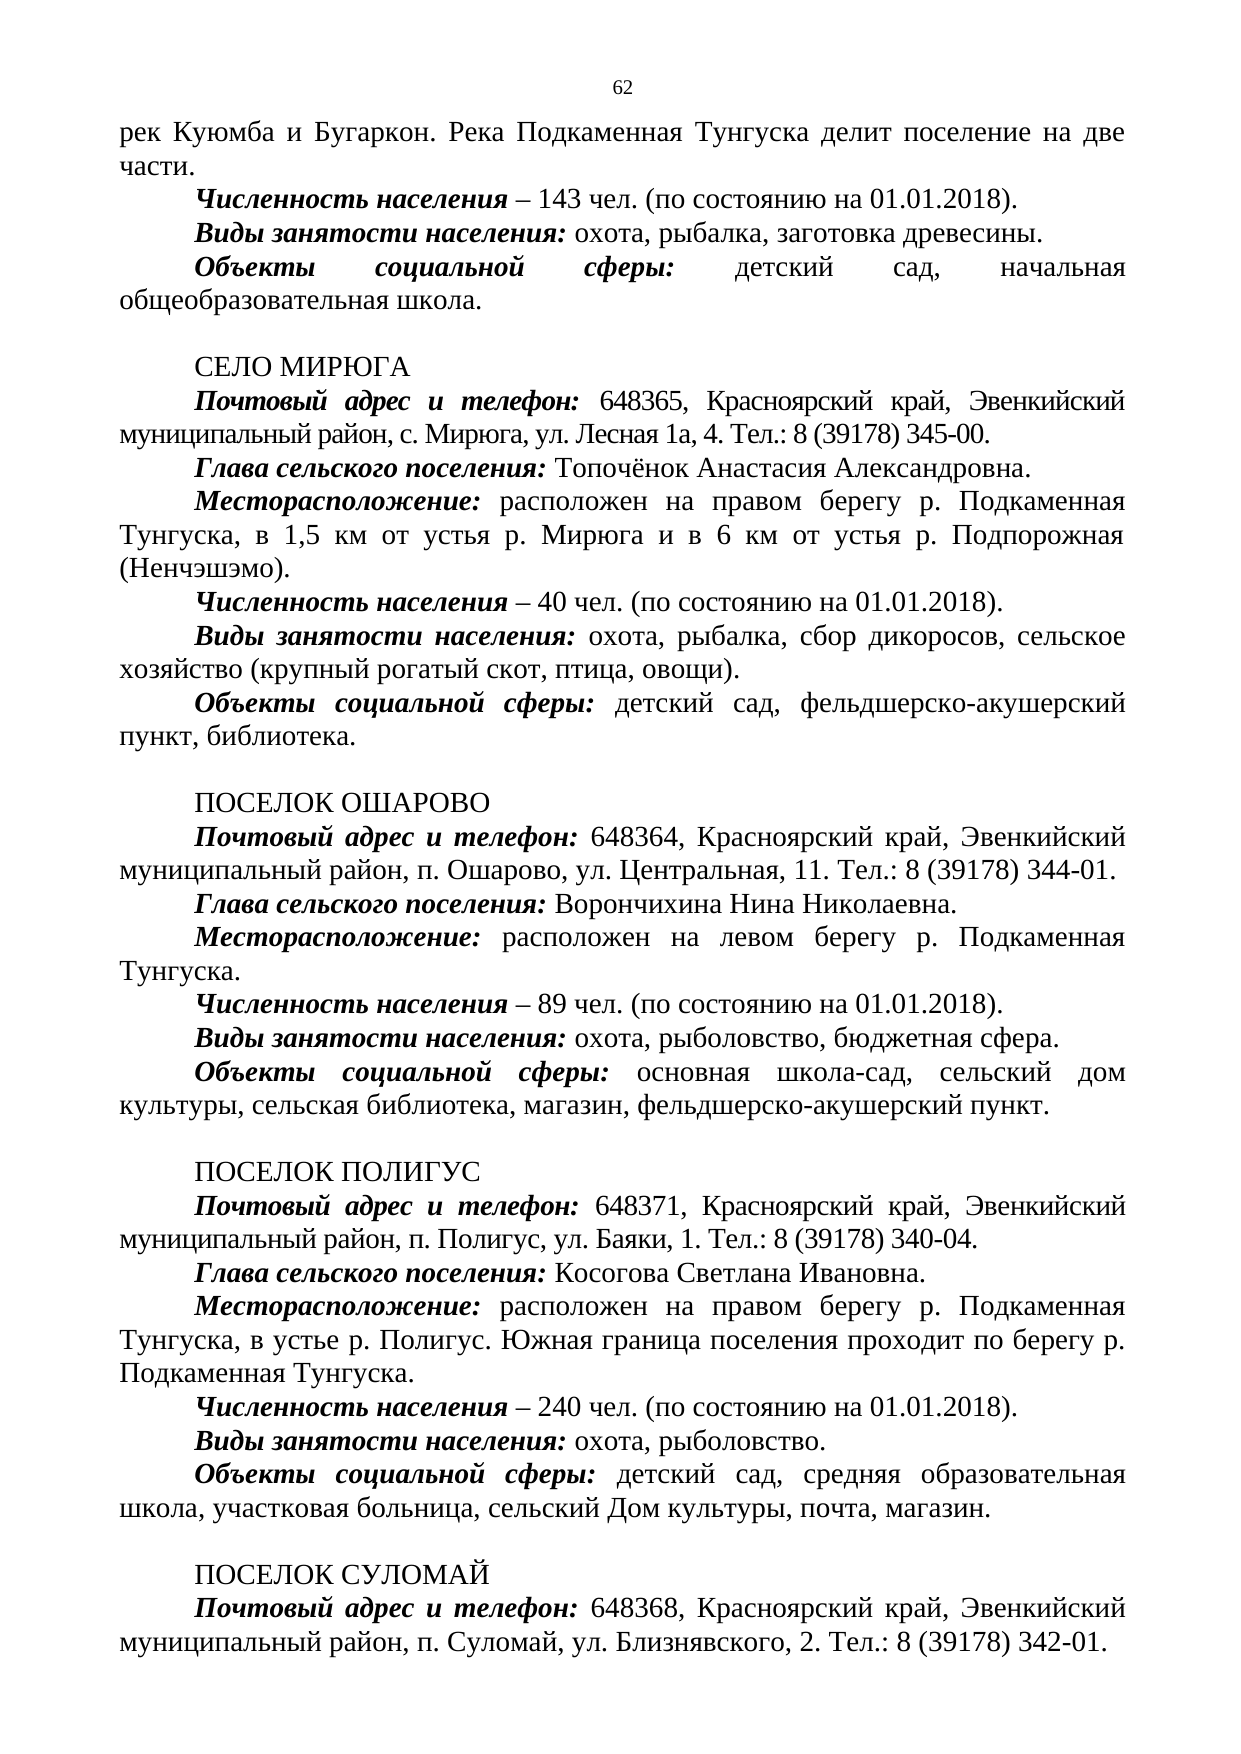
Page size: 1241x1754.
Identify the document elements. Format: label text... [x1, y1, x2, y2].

text Виды занятости населения: охота, рыболовство. [119, 1423, 1126, 1456]
text Численность населения – 89 чел. (по состоянию на 01.01.2018). [119, 987, 1126, 1020]
text ПОСЕЛОК СУЛОМАЙ [119, 1557, 1126, 1590]
text ПОСЕЛОК ПОЛИГУС [119, 1154, 1126, 1188]
text Почтовый адрес и телефон: 648365, Красноярский край, Эвенкийский муниципальный район, с. Мирюга, ул. Лесная 1а, 4. Тел.: 8 (39178) 345-00. [119, 383, 1126, 450]
text Почтовый адрес и телефон: 648364, Красноярский край, Эвенкийский муниципальный район, п. Ошарово, ул. Центральная, 11. Тел.: 8 (39178) 344-01. [119, 819, 1126, 886]
text Месторасположение: расположен на правом берегу р. Подкаменная Тунгуска, в от устья р. Мирюга и в от устья р. Подпорожная (Ненчэшэмо). [119, 483, 1126, 584]
text Месторасположение: расположен на правом берегу р. Подкаменная Тунгуска, в устье р. Полигус. Южная граница поселения проходит по берегу р. Подкаменная Тунгуска. [119, 1288, 1126, 1389]
text Объекты социальной сферы: детский сад, средняя образовательная школа, участковая больница, сельский Дом культуры, почта, магазин. [119, 1456, 1126, 1523]
text Почтовый адрес и телефон: 648368, Красноярский край, Эвенкийский муниципальный район, п. Суломай, ул. Близнявского, 2. Тел.: 8 (39178) 342-01. [119, 1590, 1126, 1657]
text Численность населения – 40 чел. (по состоянию на 01.01.2018). [119, 584, 1126, 618]
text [119, 114, 1126, 182]
text ПОСЕЛОК ОШАРОВО [119, 785, 1126, 819]
text Объекты социальной сферы: детский сад, начальная общеобразовательная школа. [119, 249, 1126, 316]
text Глава сельского поселения: Косогова Светлана Ивановна. [119, 1255, 1126, 1288]
text Месторасположение: расположен на левом берегу р. Подкаменная Тунгуска. [119, 919, 1126, 987]
text Объекты социальной сферы: детский сад, фельдшерско-акушерский пункт, библиотека. [119, 685, 1126, 752]
text Глава сельского поселения: Ворончихина Нина Николаевна. [119, 886, 1126, 919]
text Виды занятости населения: охота, рыбалка, сбор дикоросов, сельское хозяйство (крупный рогатый скот, птица, овощи). [119, 618, 1126, 685]
text Виды занятости населения: охота, рыбалка, заготовка древесины. [119, 215, 1126, 249]
text Почтовый адрес и телефон: 648371, Красноярский край, Эвенкийский муниципальный район, п. Полигус, ул. Баяки, 1. Тел.: 8 (39178) 340-04. [119, 1188, 1126, 1255]
text Виды занятости населения: охота, рыболовство, бюджетная сфера. [119, 1020, 1126, 1054]
text Численность населения – 240 чел. (по состоянию на 01.01.2018). [119, 1389, 1126, 1423]
text Численность населения – 143 чел. (по состоянию на 01.01.2018). [119, 182, 1126, 215]
text СЕЛО МИРЮГА [119, 349, 1126, 383]
text Глава сельского поселения: Топочёнок Анастасия Александровна. [119, 450, 1126, 483]
text Объекты социальной сферы: основная школа-сад, сельский дом культуры, сельская библиотека, магазин, фельдшерско-акушерский пункт. [119, 1054, 1126, 1121]
